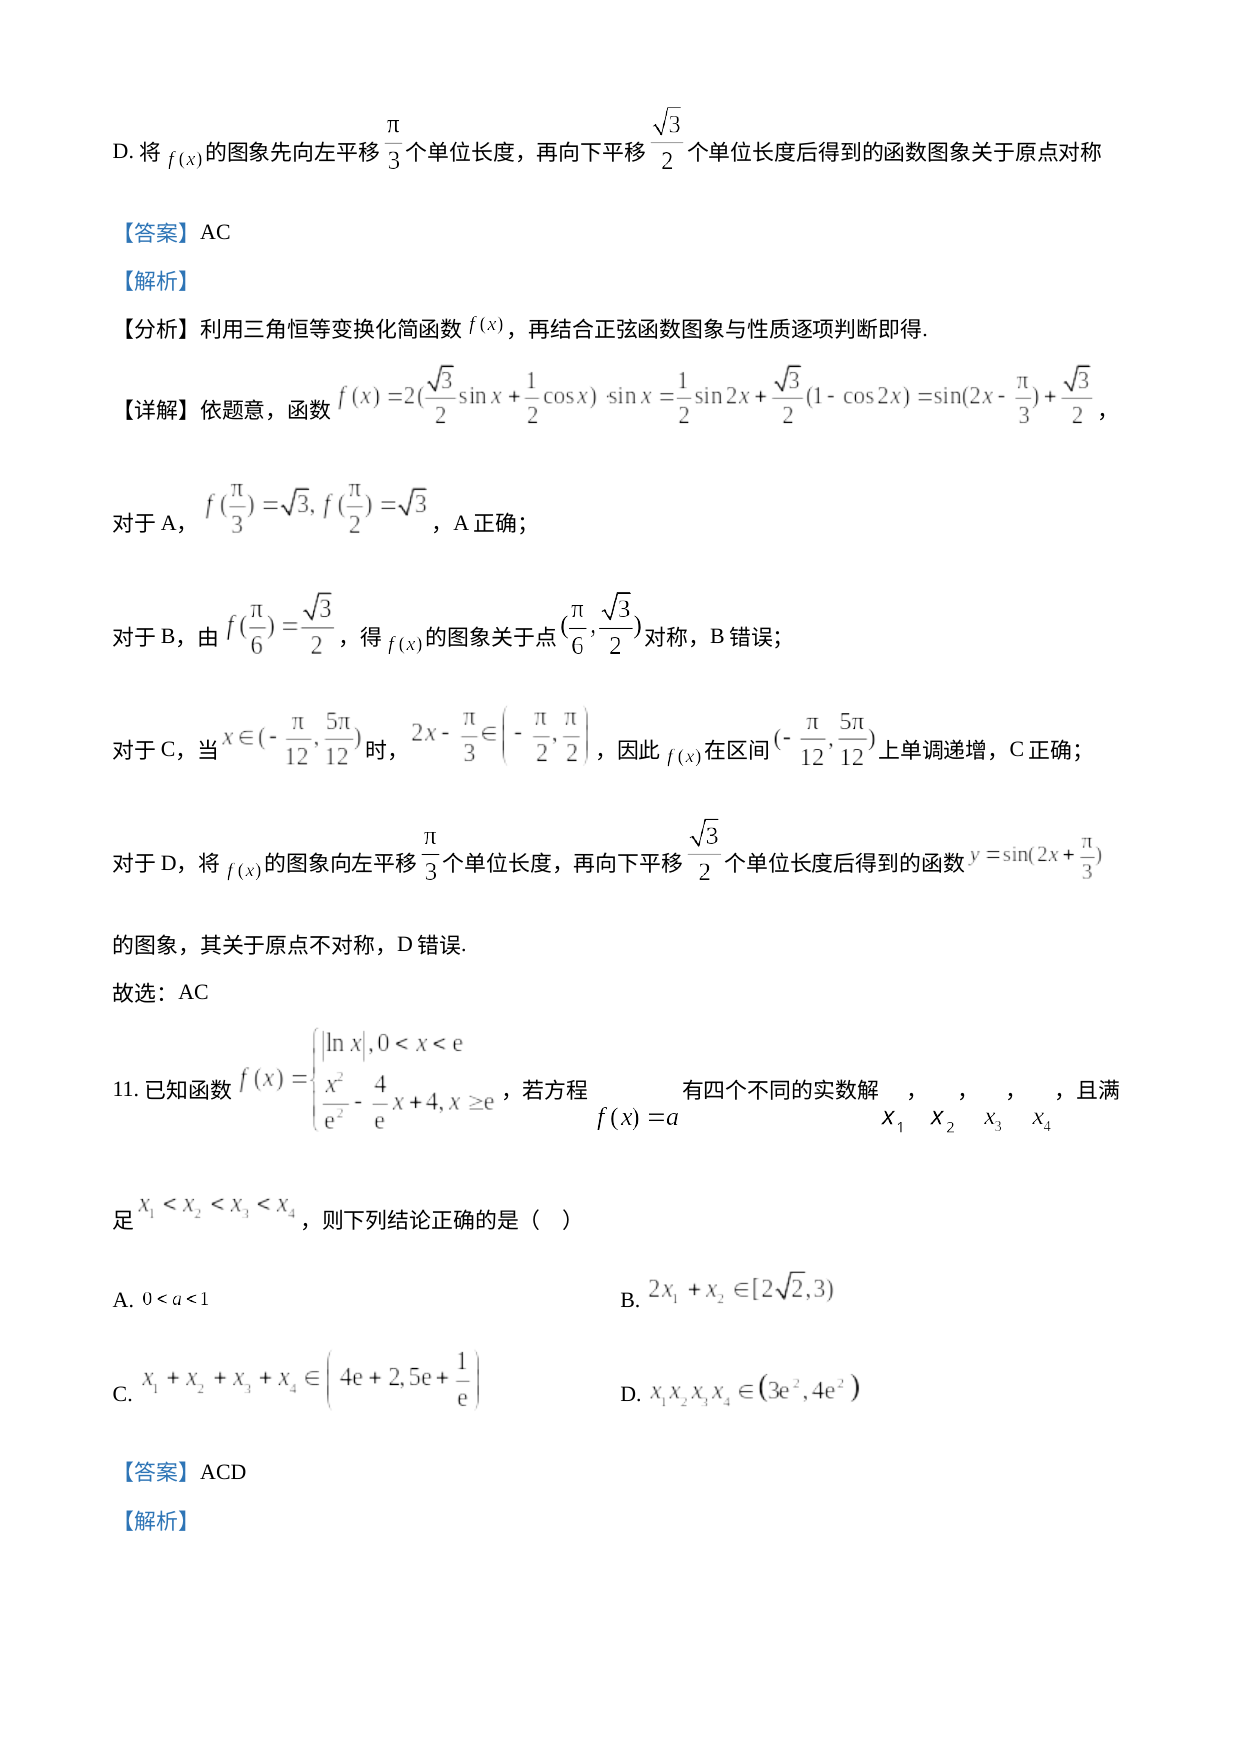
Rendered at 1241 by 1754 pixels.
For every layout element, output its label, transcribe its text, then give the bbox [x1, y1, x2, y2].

text 【详解】依题意，函数， [112, 360, 1128, 458]
text D. 将的图象先向左平移个单位长度，再向下平移个单位长度后得到的函数图象关于原点对称 [112, 102, 1128, 199]
text 【解析】 [112, 1503, 1128, 1536]
text 11. 已知函数，若方程有四个不同的实数解，，，，且满足，则下列结论正确的是（ ） [112, 1024, 1128, 1251]
text 【解析】 [112, 263, 1128, 296]
text 【答案】AC [112, 215, 1128, 248]
text C. D. [112, 1345, 1128, 1442]
text A. B. [112, 1267, 1128, 1332]
text 对于C，当时，，因此在区间上单调递增，C正确； [112, 700, 1128, 798]
text 故选：AC [112, 976, 1128, 1008]
text 【分析】利用三角恒等变换化简函数，再结合正弦函数图象与性质逐项判断即得. [112, 312, 1128, 344]
text 【答案】ACD [112, 1455, 1128, 1487]
text 对于B，由，得的图象关于点对称，B错误； [112, 587, 1128, 684]
text 对于D，将的图象向左平移个单位长度，再向下平移个单位长度后得到的函数的图象，其关于原点不对称，D错误. [112, 813, 1128, 960]
text 对于A，，A正确； [112, 473, 1128, 571]
